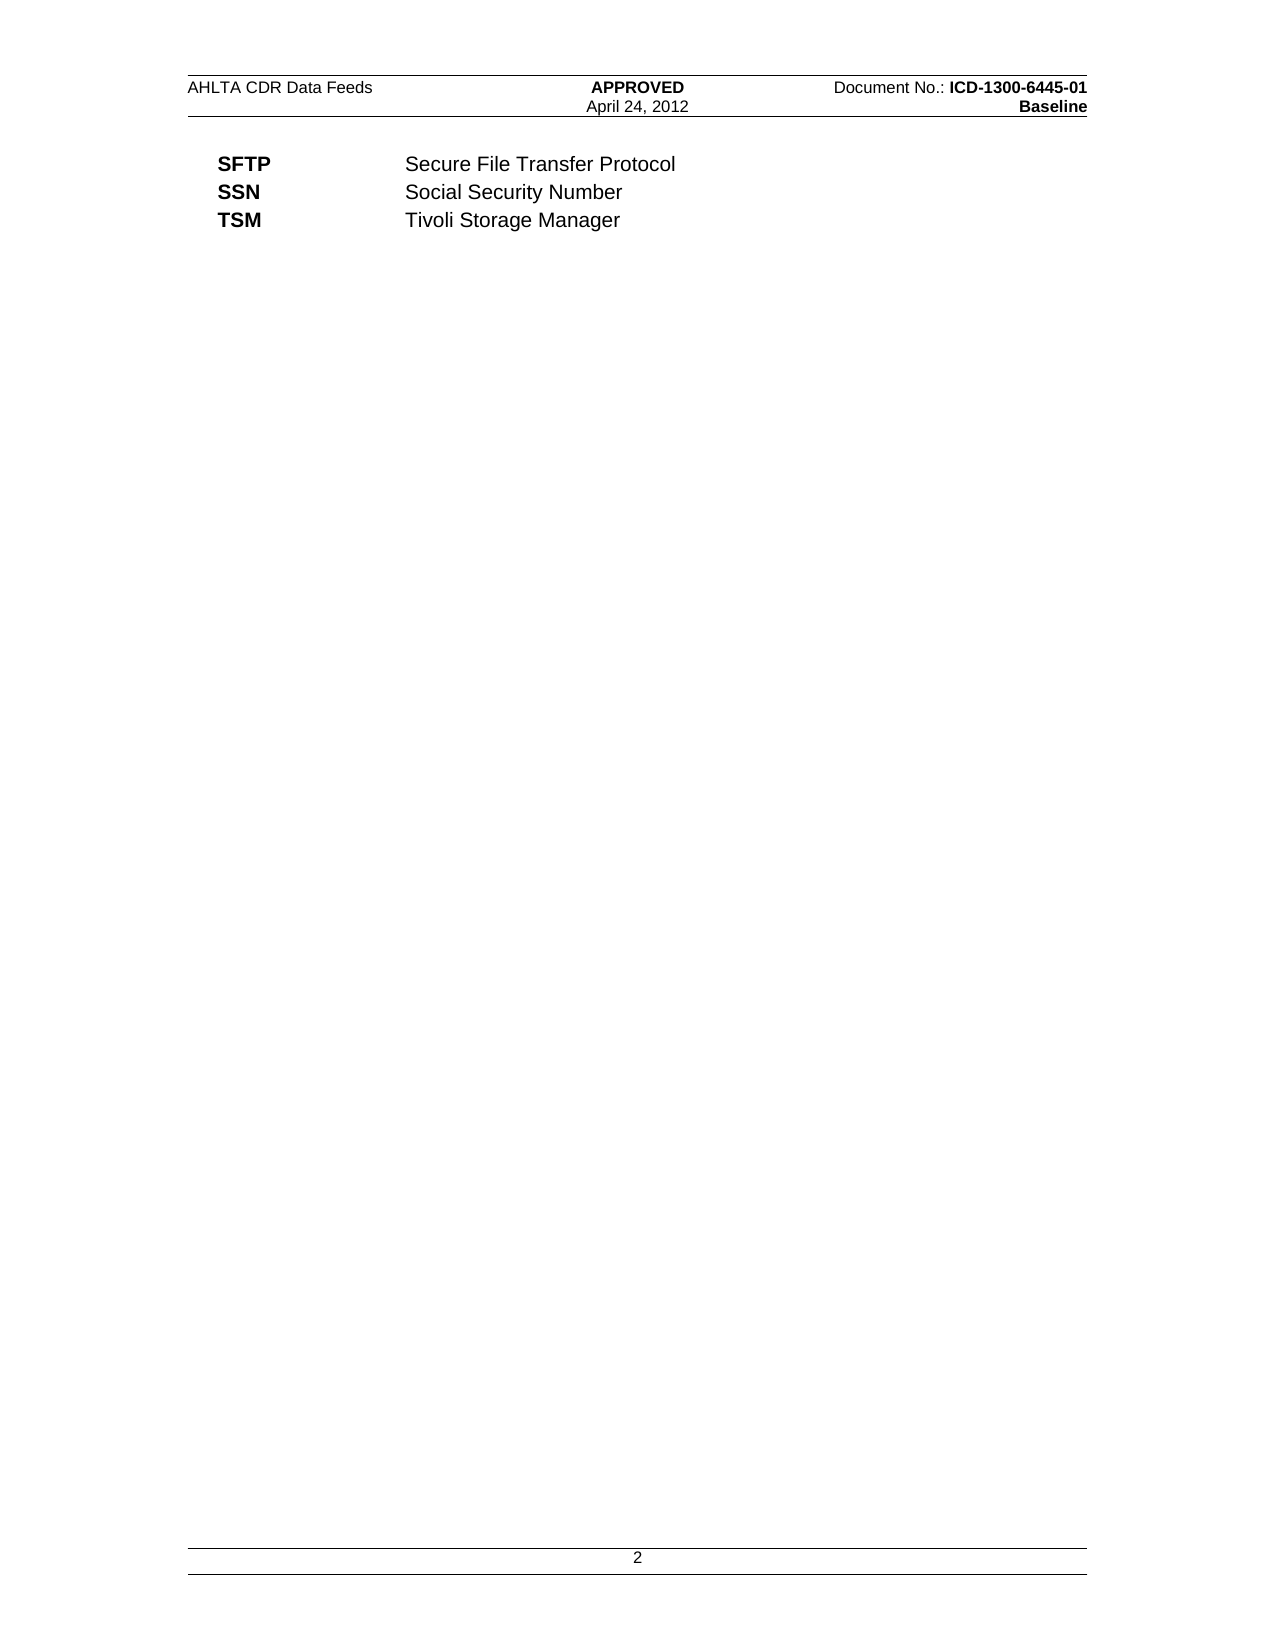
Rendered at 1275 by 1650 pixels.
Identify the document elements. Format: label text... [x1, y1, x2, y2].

table_cell Secure File Transfer Protocol [394, 150, 1069, 178]
table_cell Tivoli Storage Manager [394, 206, 1069, 234]
table_cell SFTP [206, 150, 394, 178]
table_cell SSN [206, 178, 394, 206]
table_cell TSM [206, 206, 394, 234]
table_cell Social Security Number [394, 178, 1069, 206]
